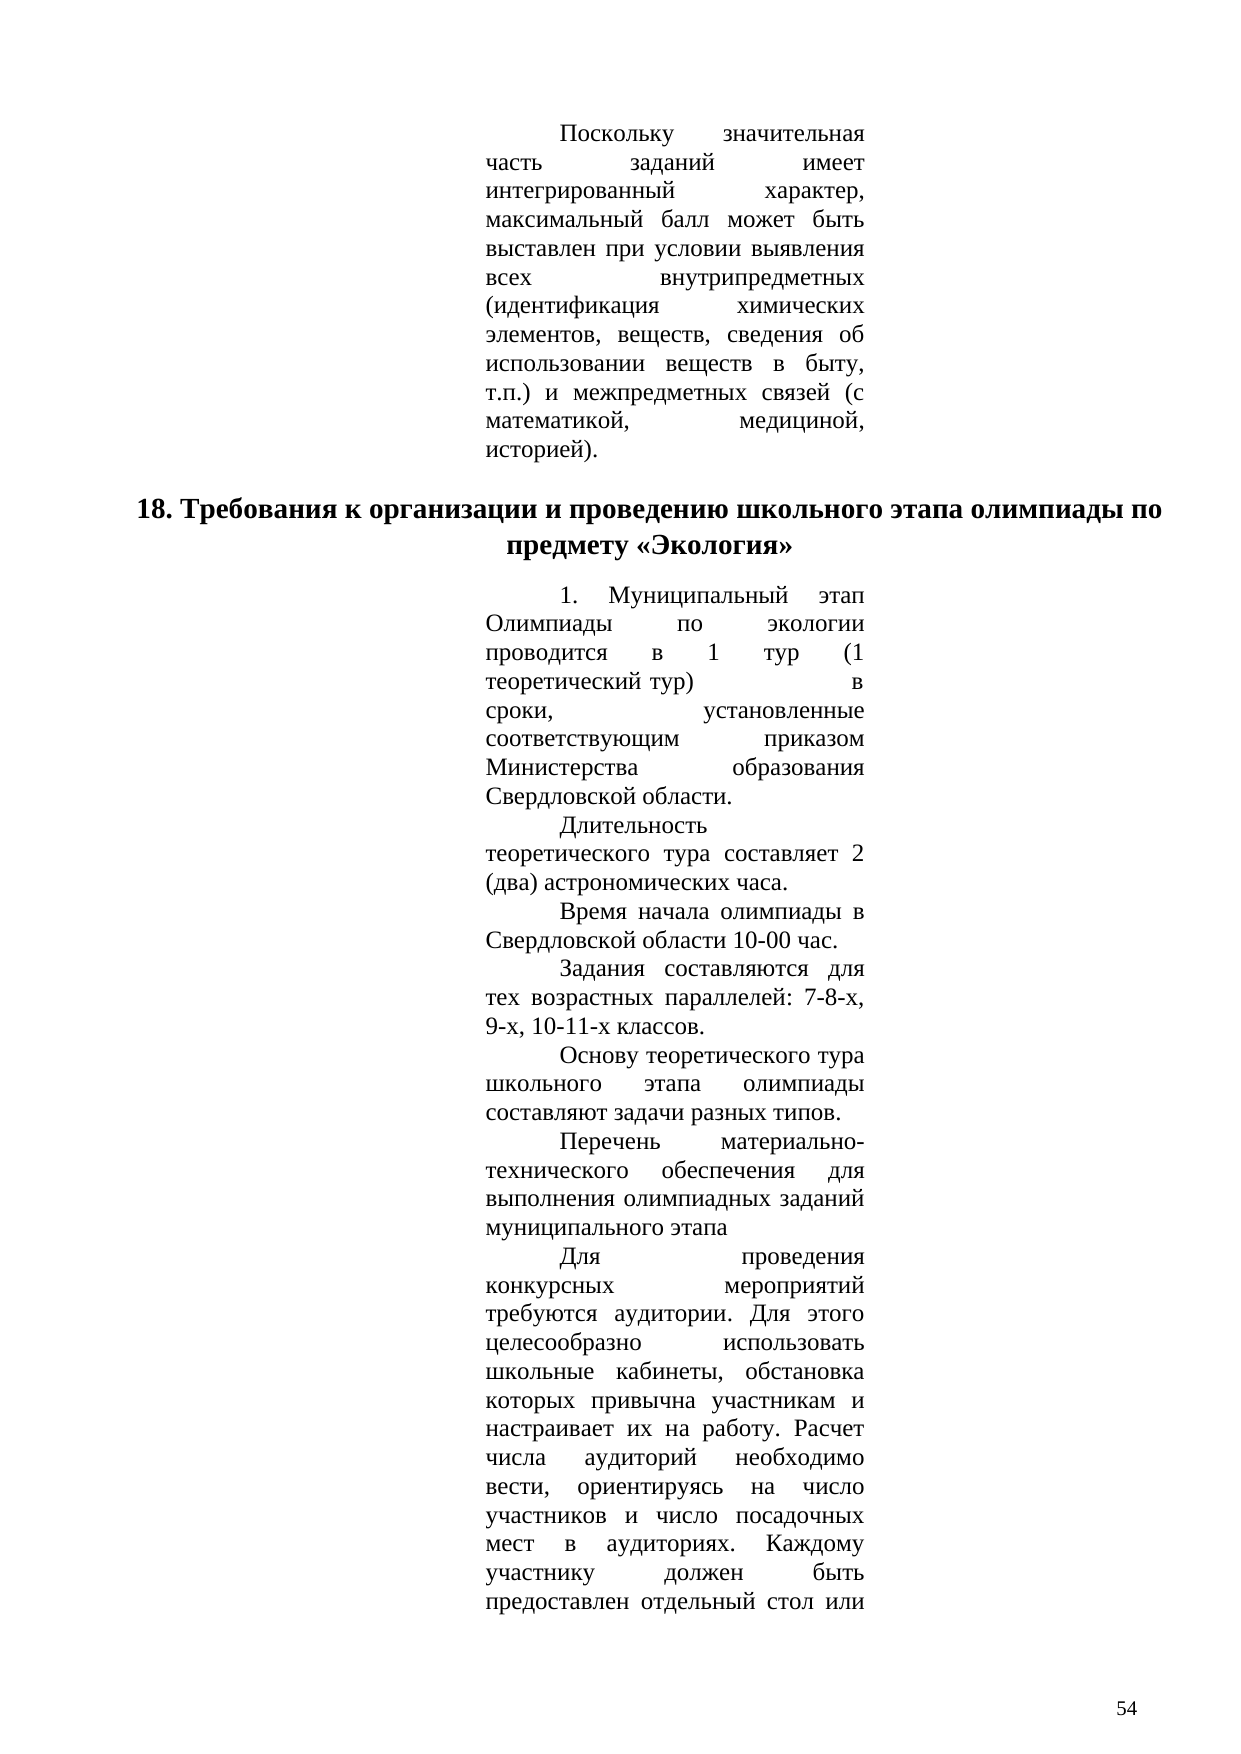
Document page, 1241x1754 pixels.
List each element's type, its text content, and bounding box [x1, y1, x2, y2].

text Задания составляются для тех возрастных параллелей: 7-8-х, 9-х, 10-11-х классов. [485, 953, 865, 1040]
text Длительность теоретического тура составляет 2 (два) астрономических часа. [485, 810, 865, 896]
text 18. Требования к организации и проведению школьного этапа олимпиады по предмету «Экология» [118, 491, 1181, 560]
text Основу теоретического тура школьного этапа олимпиады составляют задачи разных типов. [485, 1040, 865, 1126]
text Время начала олимпиады в Свердловской области 10-00 час. [485, 896, 865, 953]
text Перечень материально-технического обеспечения для выполнения олимпиадных заданий муниципального этапа [485, 1126, 865, 1241]
text Поскольку значительная часть заданий имеет интегрированный характер, максимальный балл может быть выставлен при условии выявления всех внутрипредметных (идентификация химических элементов, веществ, сведения об использовании веществ в быту, т.п.) и межпредметных связей (с математикой, медициной, историей). [485, 118, 865, 463]
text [485, 1241, 865, 1615]
text 1. Муниципальный этап Олимпиады по экологии проводится в 1 тур (1 теоретический тур) в сроки, установленные соответствующим приказом Министерства образования Свердловской области. [485, 580, 865, 810]
